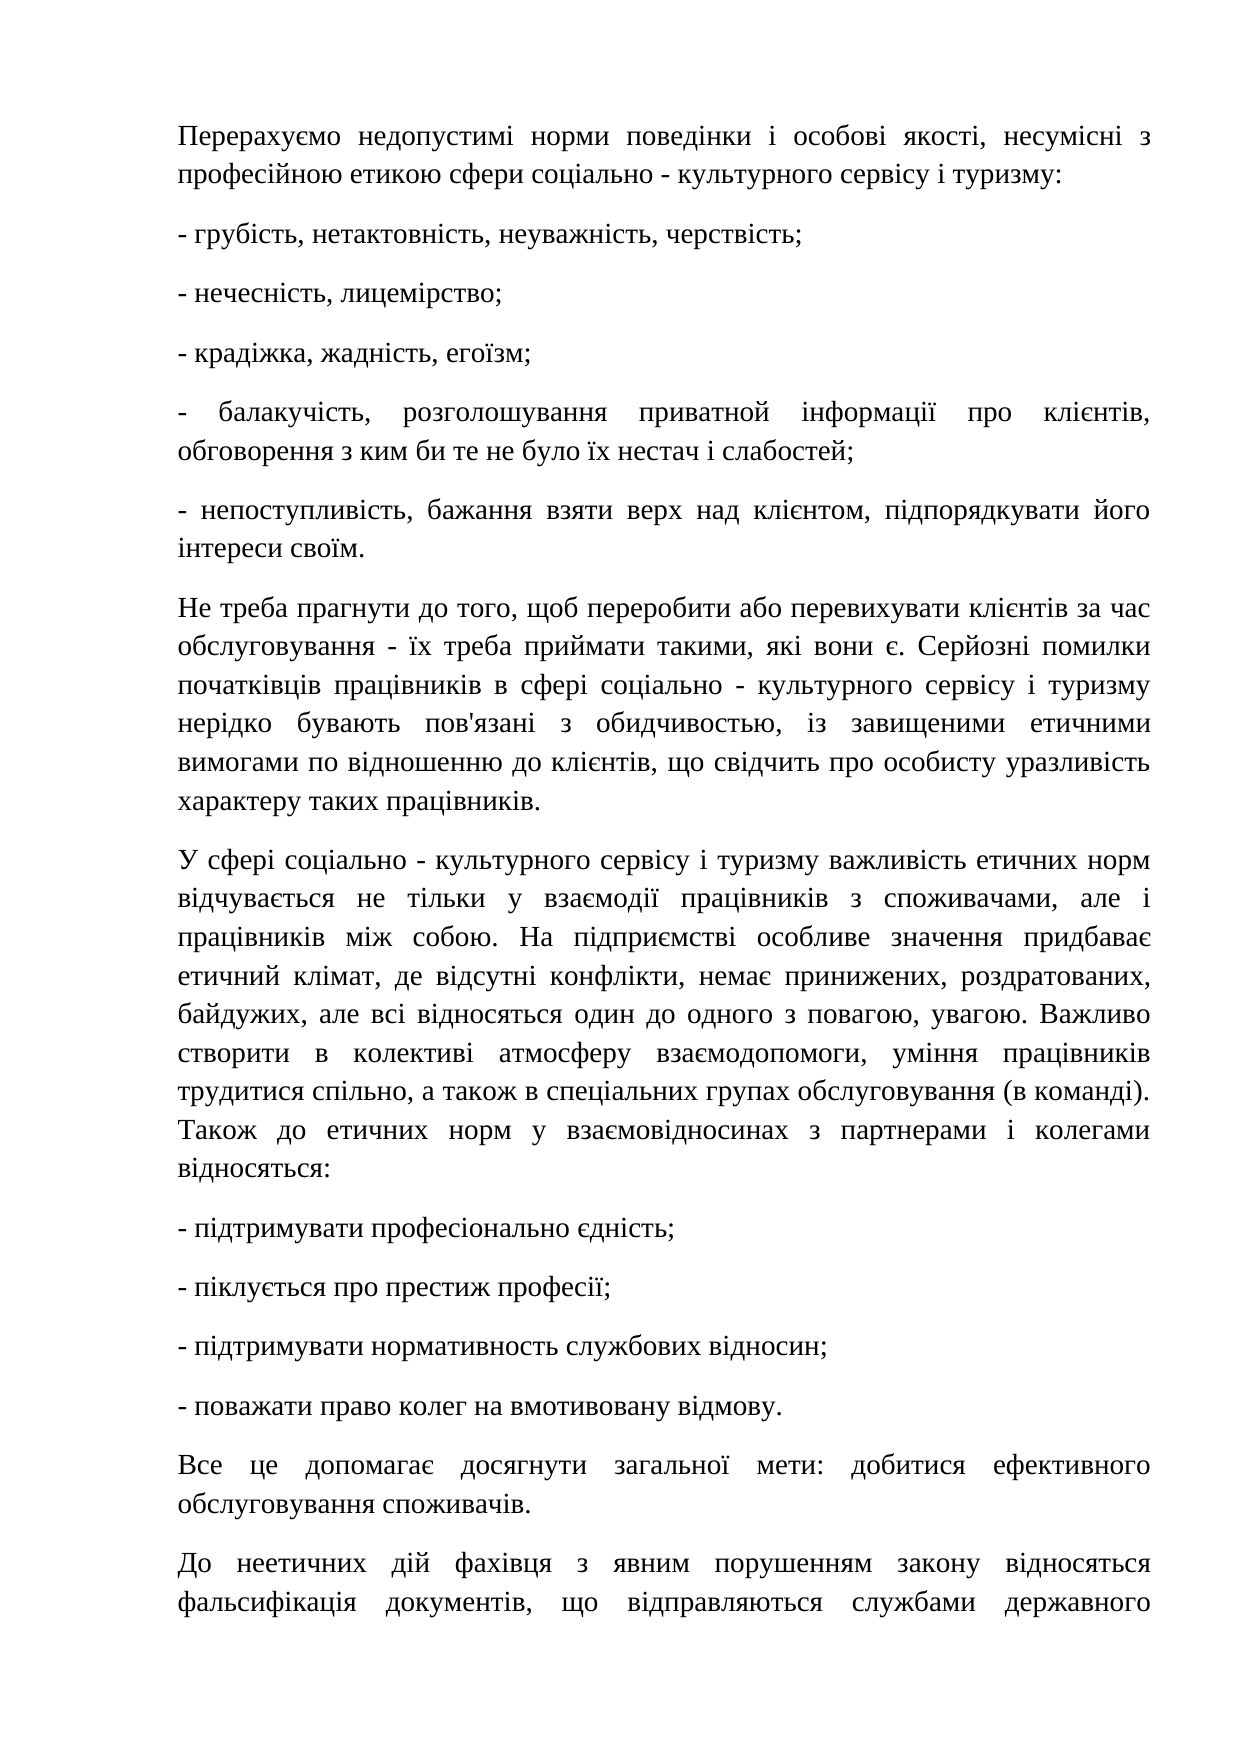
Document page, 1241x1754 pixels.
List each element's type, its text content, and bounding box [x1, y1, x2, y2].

text - балакучість, розголошування приватной інформації про клієнтів, обговорення з ким би те не було їх нестач і слабостей; [177, 394, 1152, 466]
text - грубість, нетактовність, неуважність, черствість; [177, 216, 1152, 249]
text - піклується про престиж професії; [177, 1269, 1152, 1303]
text - підтримувати професіонально єдність; [177, 1210, 1152, 1243]
text Все це допомагає досягнути загальної мети: добитися ефективного обслуговування споживачів. [177, 1447, 1152, 1519]
text - крадіжка, жадність, егоїзм; [177, 335, 1152, 368]
text - нечесність, лицемірство; [177, 275, 1152, 309]
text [177, 1545, 1152, 1617]
text - непоступливість, бажання взяти верх над клієнтом, підпорядкувати його інтереси своїм. [177, 492, 1152, 564]
text У сфері соціально - культурного сервісу і туризму важливість етичних норм відчувається не тільки у взаємодії працівників з споживачами, але і працівників між собою. На підприємстві особливе значення придбаває етичний клімат, де відсутні конфлікти, немає принижених, роздратованих, байдужих, але всі відносяться один до одного з повагою, увагою. Важливо створити в колективі атмосферу взаємодопомоги, уміння працівників трудитися спільно, а також в спеціальних групах обслуговування (в команді). Також до етичних норм у взаємовідносинах з партнерами і колегами відносяться: [177, 842, 1152, 1184]
text Не треба прагнути до того, щоб переробити або перевихувати клієнтів за час обслуговування - їх треба приймати такими, які вони є. Серйозні помилки початківців працівників в сфері соціально - культурного сервісу і туризму нерідко бувають пов'язані з обидчивостью, із завищеними етичними вимогами по відношенню до клієнтів, що свідчить про особисту уразливість характеру таких працівників. [177, 590, 1152, 816]
text - підтримувати нормативность службових відносин; [177, 1328, 1152, 1362]
text Перерахуємо недопустимі норми поведінки і особові якості, несумісні з професійною етикою сфери соціально - культурного сервісу і туризму: [177, 118, 1152, 190]
text - поважати право колег на вмотивовану відмову. [177, 1388, 1152, 1421]
